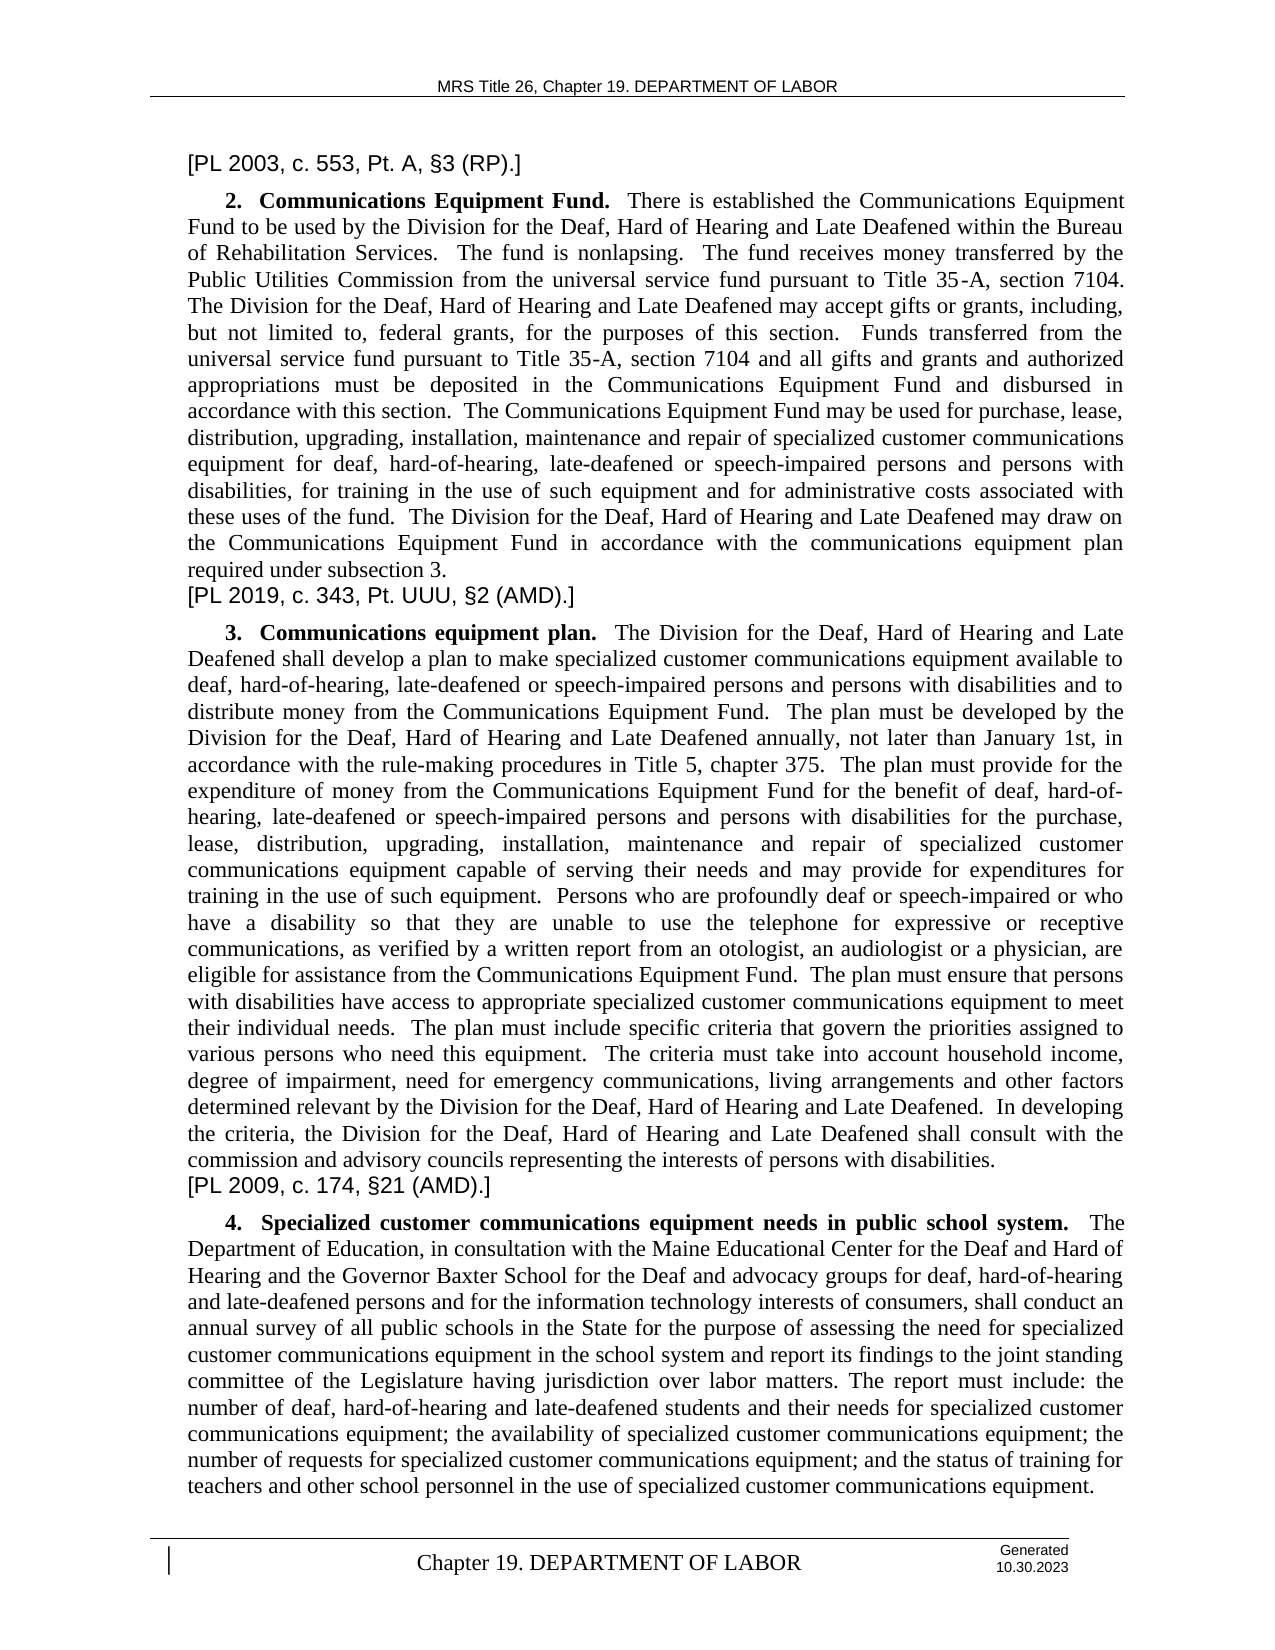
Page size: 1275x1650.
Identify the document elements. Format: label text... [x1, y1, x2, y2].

text 4. Specialized customer communications equipment needs in public school system. The Department of Education, in consultation with the Maine Educational Center for the Deaf and Hard of Hearing and the Governor Baxter School for the Deaf and advocacy groups for deaf, hard-of-hearing and late-deafened persons and for the information technology interests of consumers, shall conduct an annual survey of all public schools in the State for the purpose of assessing the need for specialized customer communications equipment in the school system and report its findings to the joint standing committee of the Legislature having jurisdiction over labor matters. The report must include: the number of deaf, hard-of-hearing and late-deafened students and their needs for specialized customer communications equipment; the availability of specialized customer communications equipment; the number of requests for specialized customer communications equipment; and the status of training for teachers and other school personnel in the use of specialized customer communications equipment. [187, 1209, 1125, 1499]
text 2. Communications Equipment Fund. There is established the Communications Equipment Fund to be used by the Division for the Deaf, Hard of Hearing and Late Deafened within the Bureau of Rehabilitation Services. The fund is nonlapsing. The fund receives money transferred by the Public Utilities Commission from the universal service fund pursuant to Title 35‑A, section 7104. The Division for the Deaf, Hard of Hearing and Late Deafened may accept gifts or grants, including, but not limited to, federal grants, for the purposes of this section. Funds transferred from the universal service fund pursuant to Title 35‑A, section 7104 and all gifts and grants and authorized appropriations must be deposited in the Communications Equipment Fund and disbursed in accordance with this section. The Communications Equipment Fund may be used for purchase, lease, distribution, upgrading, installation, maintenance and repair of specialized customer communications equipment for deaf, hard-of-hearing, late-deafened or speech-impaired persons and persons with disabilities, for training in the use of such equipment and for administrative costs associated with these uses of the fund. The Division for the Deaf, Hard of Hearing and Late Deafened may draw on the Communications Equipment Fund in accordance with the communications equipment plan required under subsection 3. [187, 187, 1125, 582]
text [PL 2009, c. 174, §21 (AMD).] [187, 1172, 1125, 1199]
text 3. Communications equipment plan. The Division for the Deaf, Hard of Hearing and Late Deafened shall develop a plan to make specialized customer communications equipment available to deaf, hard-of-hearing, late-deafened or speech-impaired persons and persons with disabilities and to distribute money from the Communications Equipment Fund. The plan must be developed by the Division for the Deaf, Hard of Hearing and Late Deafened annually, not later than January 1st, in accordance with the rule-making procedures in Title 5, chapter 375. The plan must provide for the expenditure of money from the Communications Equipment Fund for the benefit of deaf, hard-of-hearing, late-deafened or speech-impaired persons and persons with disabilities for the purchase, lease, distribution, upgrading, installation, maintenance and repair of specialized customer communications equipment capable of serving their needs and may provide for expenditures for training in the use of such equipment. Persons who are profoundly deaf or speech-impaired or who have a disability so that they are unable to use the telephone for expressive or receptive communications, as verified by a written report from an otologist, an audiologist or a physician, are eligible for assistance from the Communications Equipment Fund. The plan must ensure that persons with disabilities have access to appropriate specialized customer communications equipment to meet their individual needs. The plan must include specific criteria that govern the priorities assigned to various persons who need this equipment. The criteria must take into account household income, degree of impairment, need for emergency communications, living arrangements and other factors determined relevant by the Division for the Deaf, Hard of Hearing and Late Deafened. In developing the criteria, the Division for the Deaf, Hard of Hearing and Late Deafened shall consult with the commission and advisory councils representing the interests of persons with disabilities. [187, 619, 1125, 1172]
text [PL 2003, c. 553, Pt. A, §3 (RP).] [187, 150, 1125, 176]
text [PL 2019, c. 343, Pt. UUU, §2 (AMD).] [187, 582, 1125, 608]
